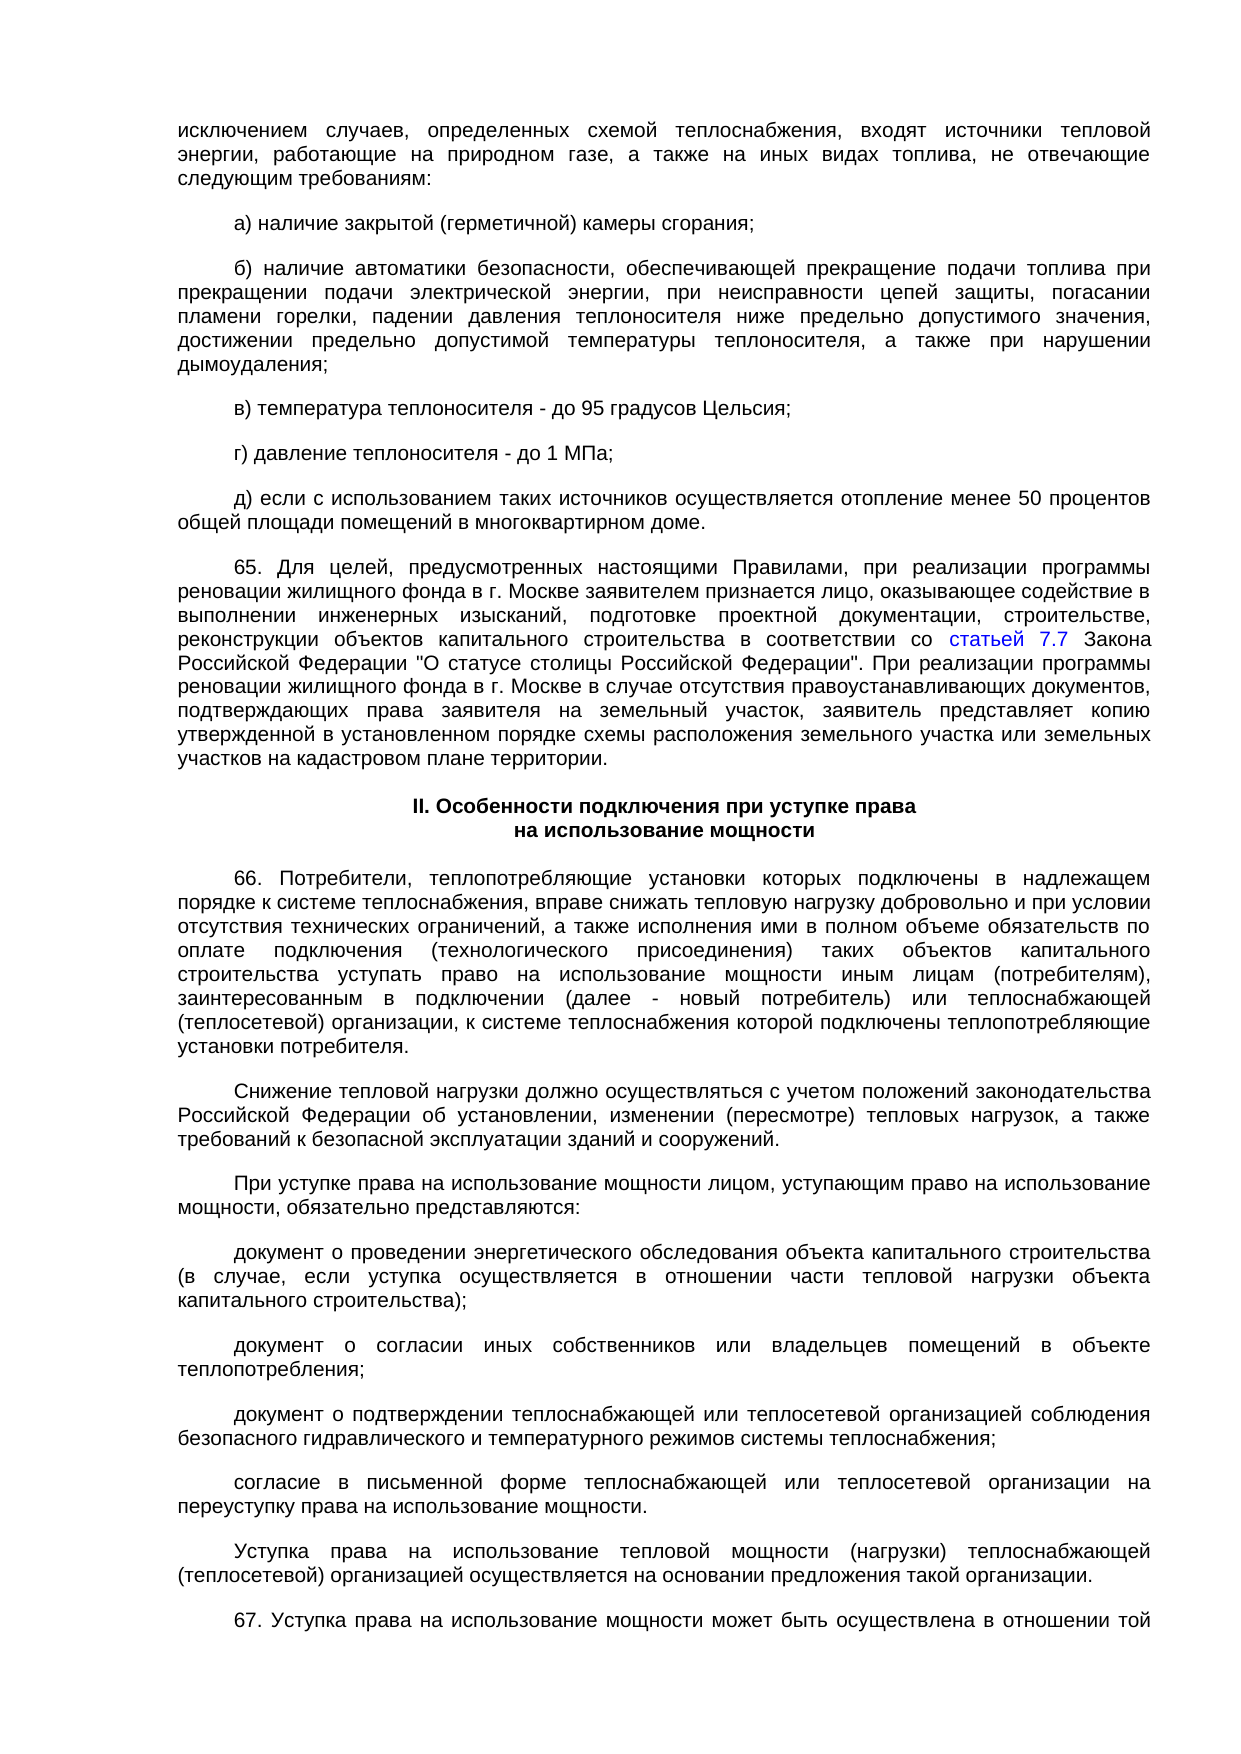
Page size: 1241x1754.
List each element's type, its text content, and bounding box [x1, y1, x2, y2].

text документ о согласии иных собственников или владельцев помещений в объекте теплопотребления; [177, 1333, 1152, 1381]
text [177, 118, 1152, 190]
text документ о подтверждении теплоснабжающей или теплосетевой организацией соблюдения безопасного гидравлического и температурного режимов системы теплоснабжения; [177, 1401, 1152, 1449]
text 65. Для целей, предусмотренных настоящими Правилами, при реализации программы реновации жилищного фонда в г. Москве заявителем признается лицо, оказывающее содействие в выполнении инженерных изысканий, подготовке проектной документации, строительстве, реконструкции объектов капитального строительства в соответствии со статьей 7.7 Закона Российской Федерации "О статусе столицы Российской Федерации". При реализации программы реновации жилищного фонда в г. Москве в случае отсутствия правоустанавливающих документов, подтверждающих права заявителя на земельный участок, заявитель представляет копию утвержденной в установленном порядке схемы расположения земельного участка или земельных участков на кадастровом плане территории. [177, 554, 1152, 770]
text Уступка права на использование тепловой мощности (нагрузки) теплоснабжающей (теплосетевой) организацией осуществляется на основании предложения такой организации. [177, 1539, 1152, 1587]
text д) если с использованием таких источников осуществляется отопление менее 50 процентов общей площади помещений в многоквартирном доме. [177, 486, 1152, 534]
text согласие в письменной форме теплоснабжающей или теплосетевой организации на переуступку права на использование мощности. [177, 1470, 1152, 1518]
text а) наличие закрытой (герметичной) камеры сгорания; [177, 211, 1152, 235]
text документ о проведении энергетического обследования объекта капитального строительства (в случае, если уступка осуществляется в отношении части тепловой нагрузки объекта капитального строительства); [177, 1240, 1152, 1312]
text г) давление теплоносителя - до 1 МПа; [177, 441, 1152, 465]
text в) температура теплоносителя - до 95 градусов Цельсия; [177, 396, 1152, 420]
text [177, 1608, 1152, 1632]
text 66. Потребители, теплопотребляющие установки которых подключены в надлежащем порядке к системе теплоснабжения, вправе снижать тепловую нагрузку добровольно и при условии отсутствия технических ограничений, а также исполнения ими в полном объеме обязательств по оплате подключения (технологического присоединения) таких объектов капитального строительства уступать право на использование мощности иным лицам (потребителям), заинтересованным в подключении (далее - новый потребитель) или теплоснабжающей (теплосетевой) организации, к системе теплоснабжения которой подключены теплопотребляющие установки потребителя. [177, 866, 1152, 1058]
title II. Особенности подключения при уступке права [177, 794, 1152, 818]
text При уступке права на использование мощности лицом, уступающим право на использование мощности, обязательно представляются: [177, 1171, 1152, 1219]
title на использование мощности [177, 818, 1152, 842]
text б) наличие автоматики безопасности, обеспечивающей прекращение подачи топлива при прекращении подачи электрической энергии, при неисправности цепей защиты, погасании пламени горелки, падении давления теплоносителя ниже предельно допустимого значения, достижении предельно допустимой температуры теплоносителя, а также при нарушении дымоудаления; [177, 256, 1152, 375]
text Снижение тепловой нагрузки должно осуществляться с учетом положений законодательства Российской Федерации об установлении, изменении (пересмотре) тепловых нагрузок, а также требований к безопасной эксплуатации зданий и сооружений. [177, 1078, 1152, 1150]
